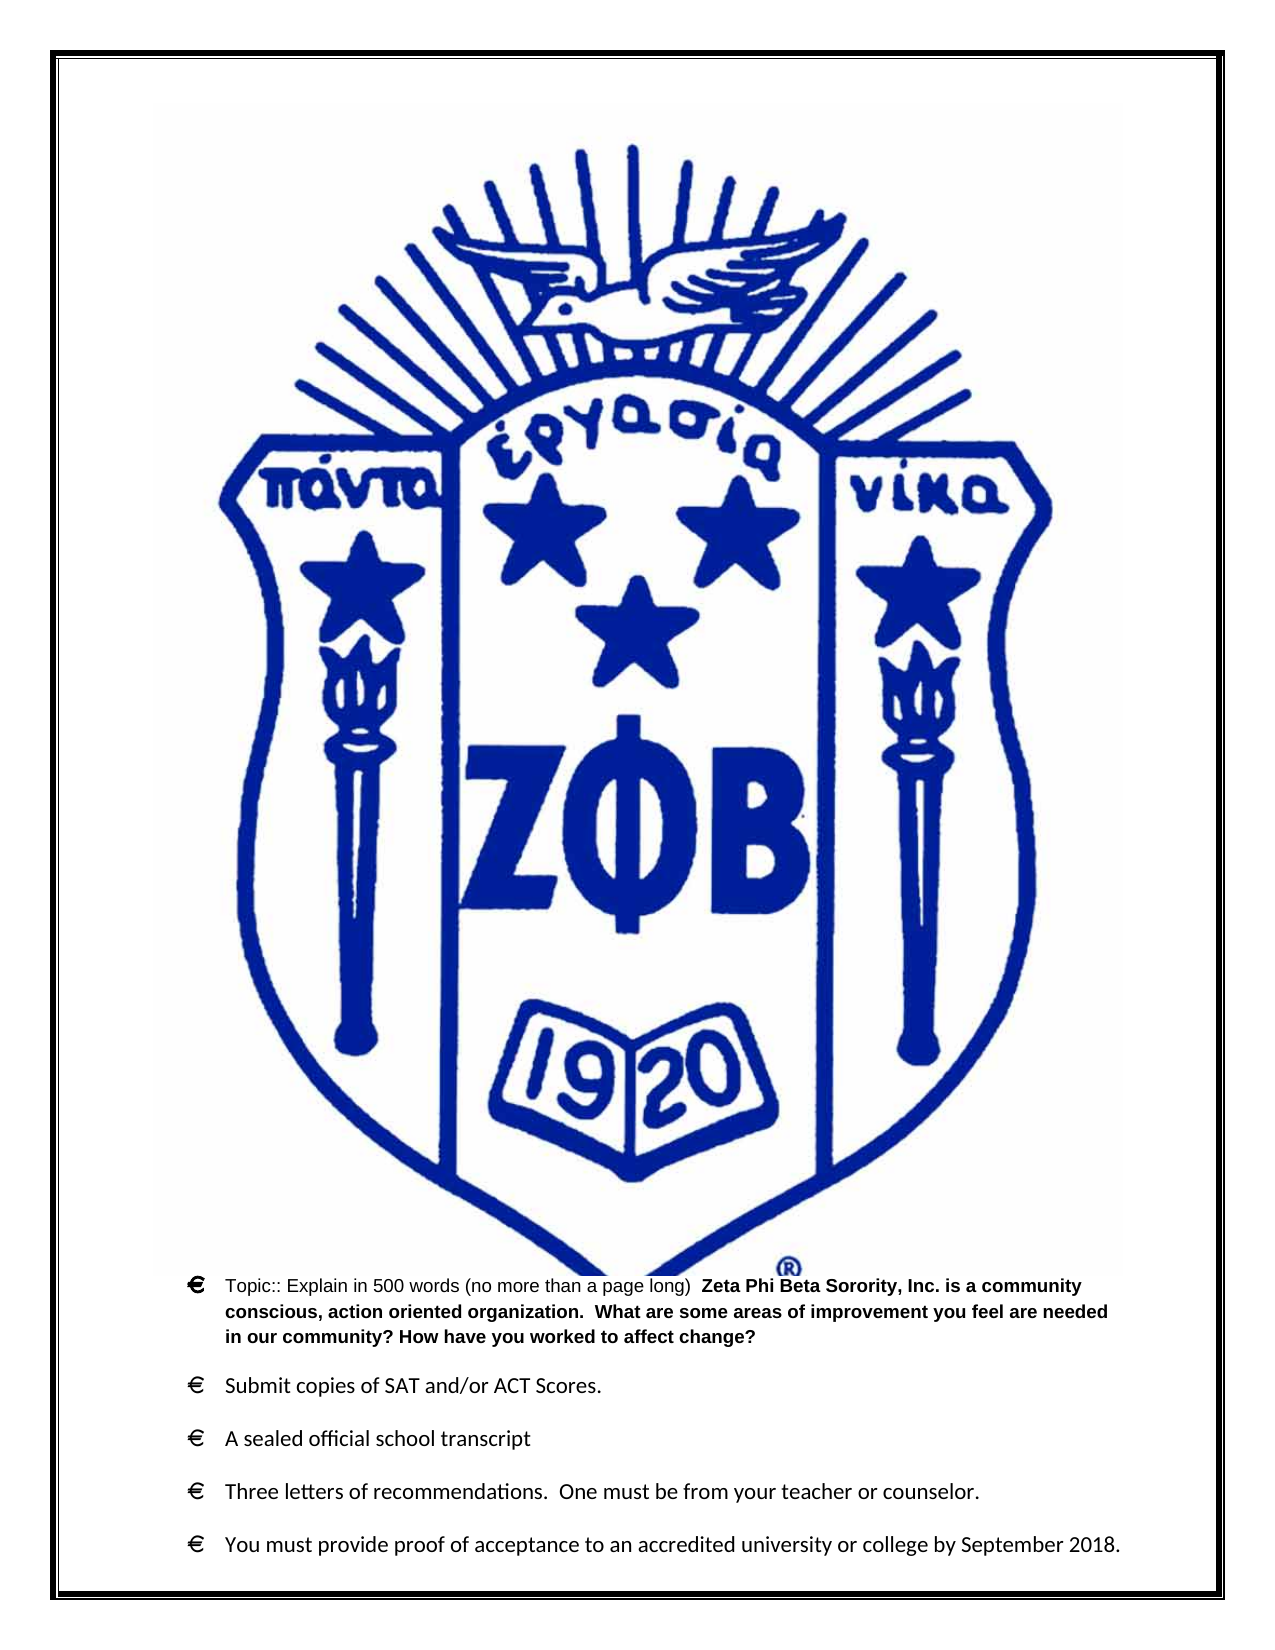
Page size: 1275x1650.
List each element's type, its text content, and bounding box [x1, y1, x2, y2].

list A sealed official school transcript [187, 1424, 1125, 1452]
list Topic:: Explain in 500 words (no more than a page long) Zeta Phi Beta Sorority, Inc. is a community conscious, action oriented organization. What are some areas of improvement you feel are needed in our community? How have you worked to affect change? [187, 1275, 1125, 1347]
list You must provide proof of acceptance to an accredited university or college by September 2018. [187, 1530, 1125, 1558]
list Submit copies of SAT and/or ACT Scores. [187, 1371, 1125, 1399]
list Three letters of recommendations. One must be from your teacher or counselor. [187, 1477, 1125, 1505]
picture [152, 103, 1123, 1276]
